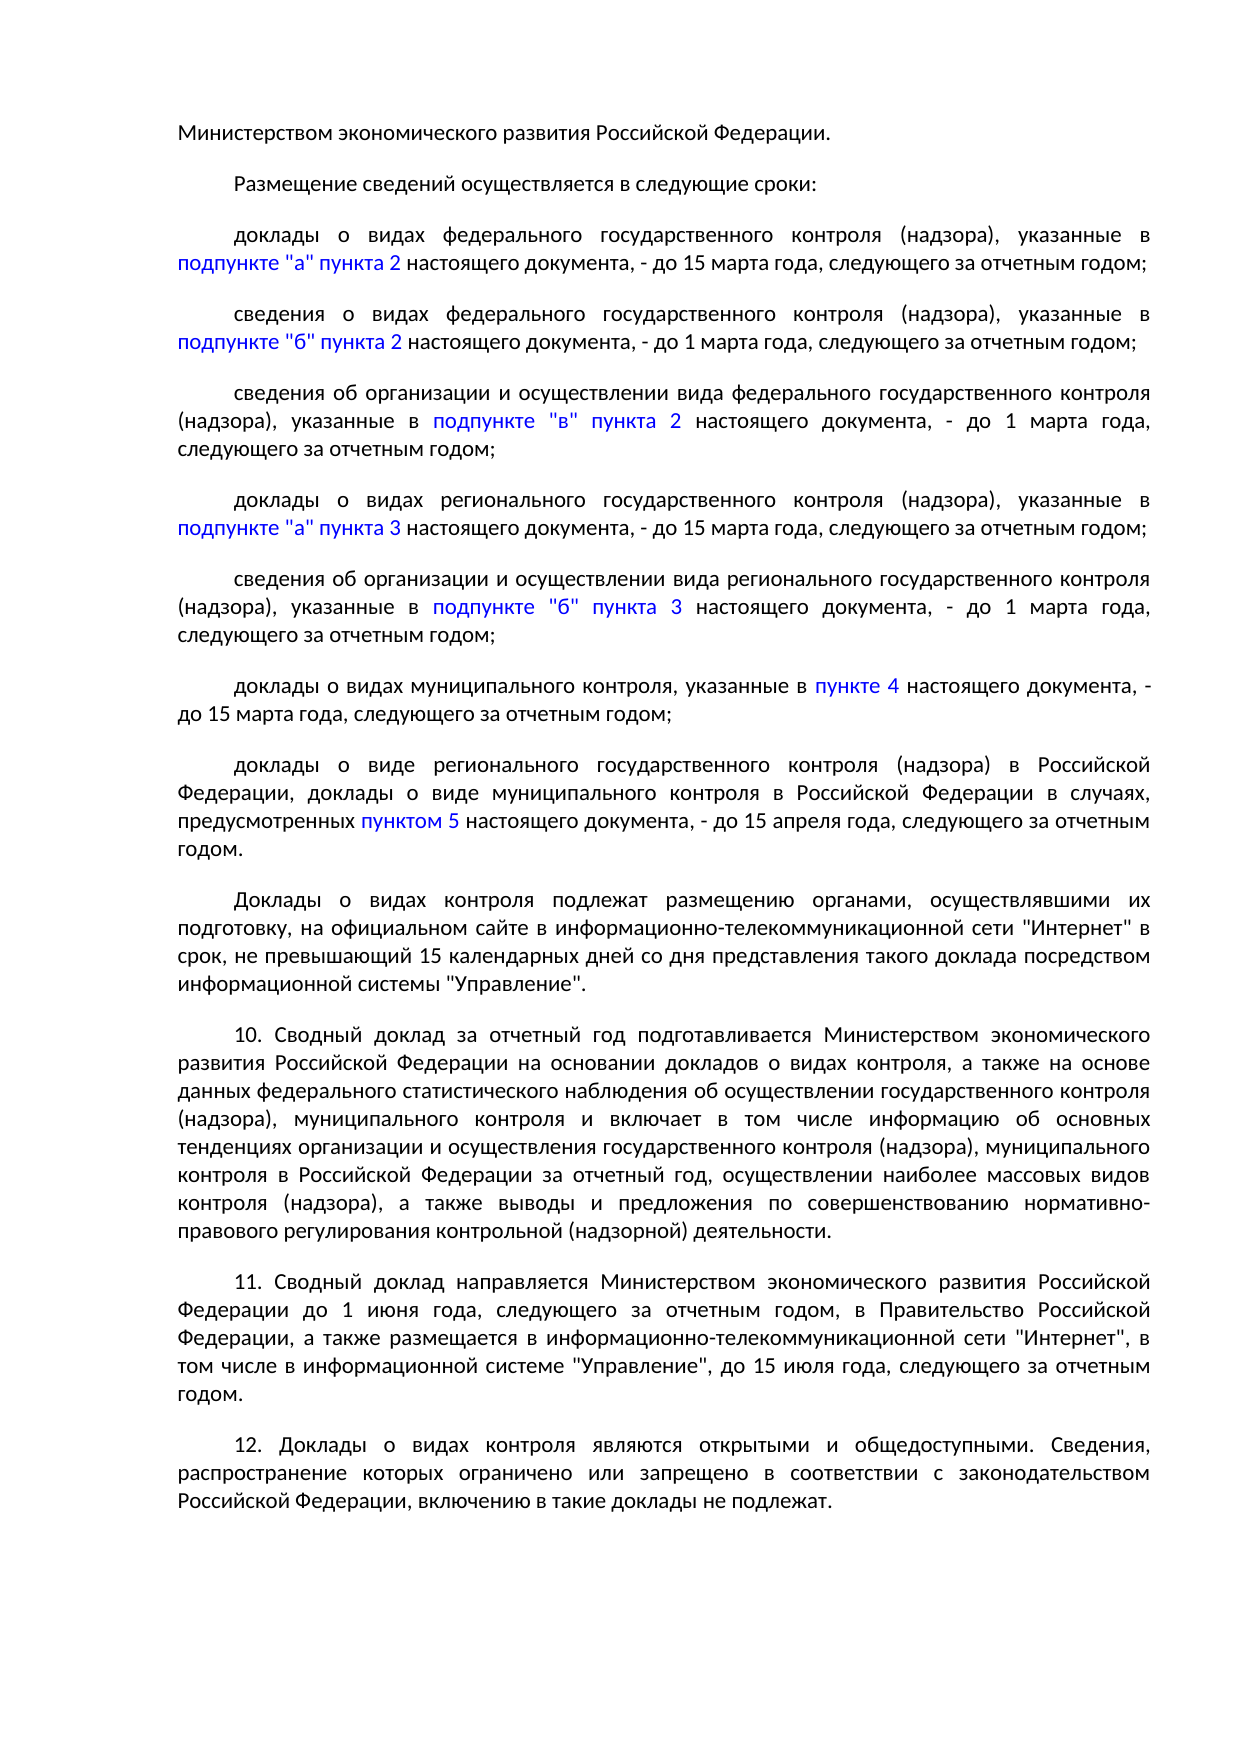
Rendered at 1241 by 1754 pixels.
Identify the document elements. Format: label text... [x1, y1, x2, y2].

text Доклады о видах контроля подлежат размещению органами, осуществлявшими их подготовку, на официальном сайте в информационно-телекоммуникационной сети "Интернет" в срок, не превышающий 15 календарных дней со дня представления такого доклада посредством информационной системы "Управление". [177, 885, 1152, 997]
text 10. Сводный доклад за отчетный год подготавливается Министерством экономического развития Российской Федерации на основании докладов о видах контроля, а также на основе данных федерального статистического наблюдения об осуществлении государственного контроля (надзора), муниципального контроля и включает в том числе информацию об основных тенденциях организации и осуществления государственного контроля (надзора), муниципального контроля в Российской Федерации за отчетный год, осуществлении наиболее массовых видов контроля (надзора), а также выводы и предложения по совершенствованию нормативно-правового регулирования контрольной (надзорной) деятельности. [177, 1020, 1152, 1244]
text доклады о виде регионального государственного контроля (надзора) в Российской Федерации, доклады о виде муниципального контроля в Российской Федерации в случаях, предусмотренных пунктом 5 настоящего документа, - до 15 апреля года, следующего за отчетным годом. [177, 750, 1152, 862]
text Размещение сведений осуществляется в следующие сроки: [177, 169, 1152, 197]
text доклады о видах муниципального контроля, указанные в пункте 4 настоящего документа, - до 15 марта года, следующего за отчетным годом; [177, 671, 1152, 727]
text сведения о видах федерального государственного контроля (надзора), указанные в подпункте "б" пункта 2 настоящего документа, - до 1 марта года, следующего за отчетным годом; [177, 299, 1152, 355]
text 12. Доклады о видах контроля являются открытыми и общедоступными. Сведения, распространение которых ограничено или запрещено в соответствии с законодательством Российской Федерации, включению в такие доклады не подлежат. [177, 1430, 1152, 1514]
text 11. Сводный доклад направляется Министерством экономического развития Российской Федерации до 1 июня года, следующего за отчетным годом, в Правительство Российской Федерации, а также размещается в информационно-телекоммуникационной сети "Интернет", в том числе в информационной системе "Управление", до 15 июля года, следующего за отчетным годом. [177, 1267, 1152, 1407]
text доклады о видах федерального государственного контроля (надзора), указанные в подпункте "а" пункта 2 настоящего документа, - до 15 марта года, следующего за отчетным годом; [177, 220, 1152, 276]
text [177, 118, 1152, 146]
text доклады о видах регионального государственного контроля (надзора), указанные в подпункте "а" пункта 3 настоящего документа, - до 15 марта года, следующего за отчетным годом; [177, 485, 1152, 541]
text сведения об организации и осуществлении вида федерального государственного контроля (надзора), указанные в подпункте "в" пункта 2 настоящего документа, - до 1 марта года, следующего за отчетным годом; [177, 378, 1152, 462]
text сведения об организации и осуществлении вида регионального государственного контроля (надзора), указанные в подпункте "б" пункта 3 настоящего документа, - до 1 марта года, следующего за отчетным годом; [177, 564, 1152, 648]
